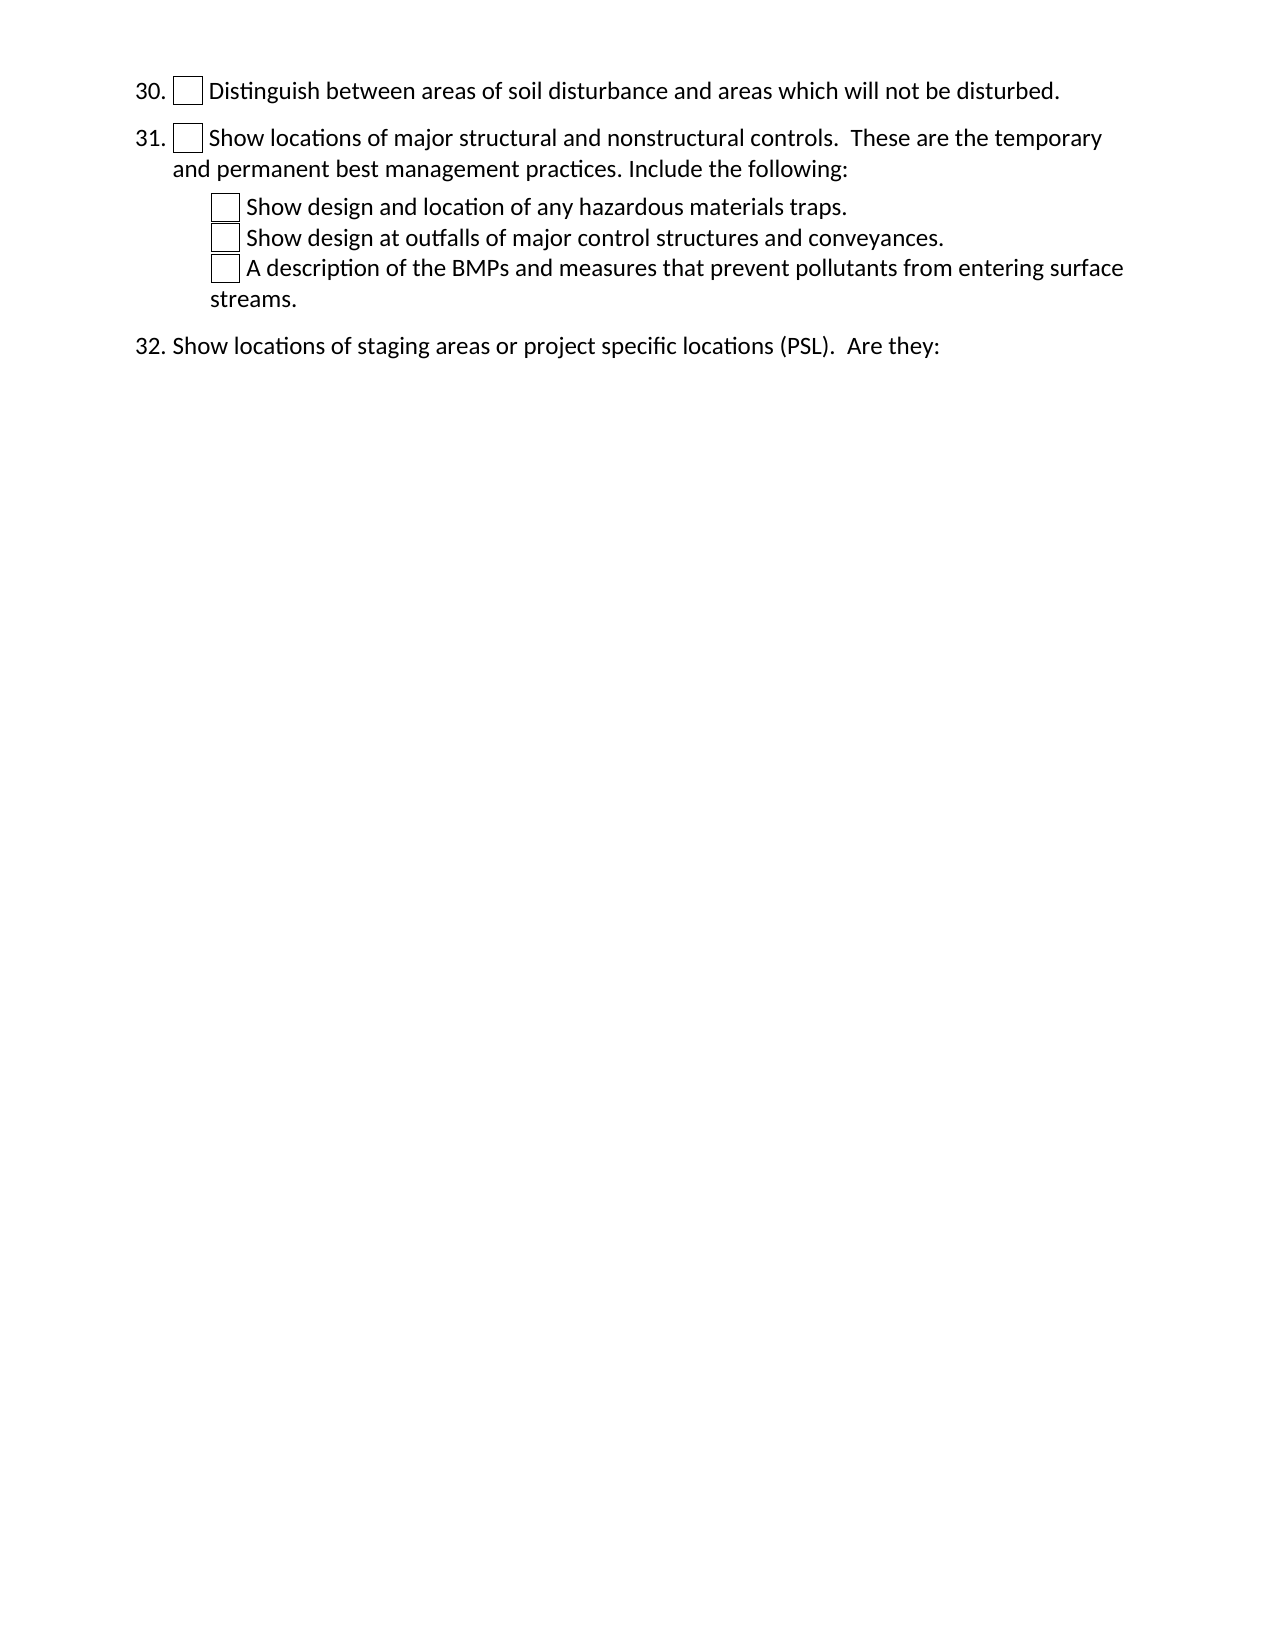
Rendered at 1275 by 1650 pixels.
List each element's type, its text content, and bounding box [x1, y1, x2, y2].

list Distinguish between areas of soil disturbance and areas which will not be disturbed. [135, 75, 1140, 106]
list Show design and location of any hazardous materials traps. [210, 192, 1140, 222]
list Show design at outfalls of major control structures and conveyances. [210, 222, 1140, 253]
list Show locations of major structural and nonstructural controls. These are the temporary and permanent best management practices. Include the following: [135, 122, 1140, 183]
list Show locations of staging areas or project specific locations (PSL). Are they: [135, 330, 1140, 361]
list A description of the BMPs and measures that prevent pollutants from entering surface streams. [210, 253, 1140, 314]
